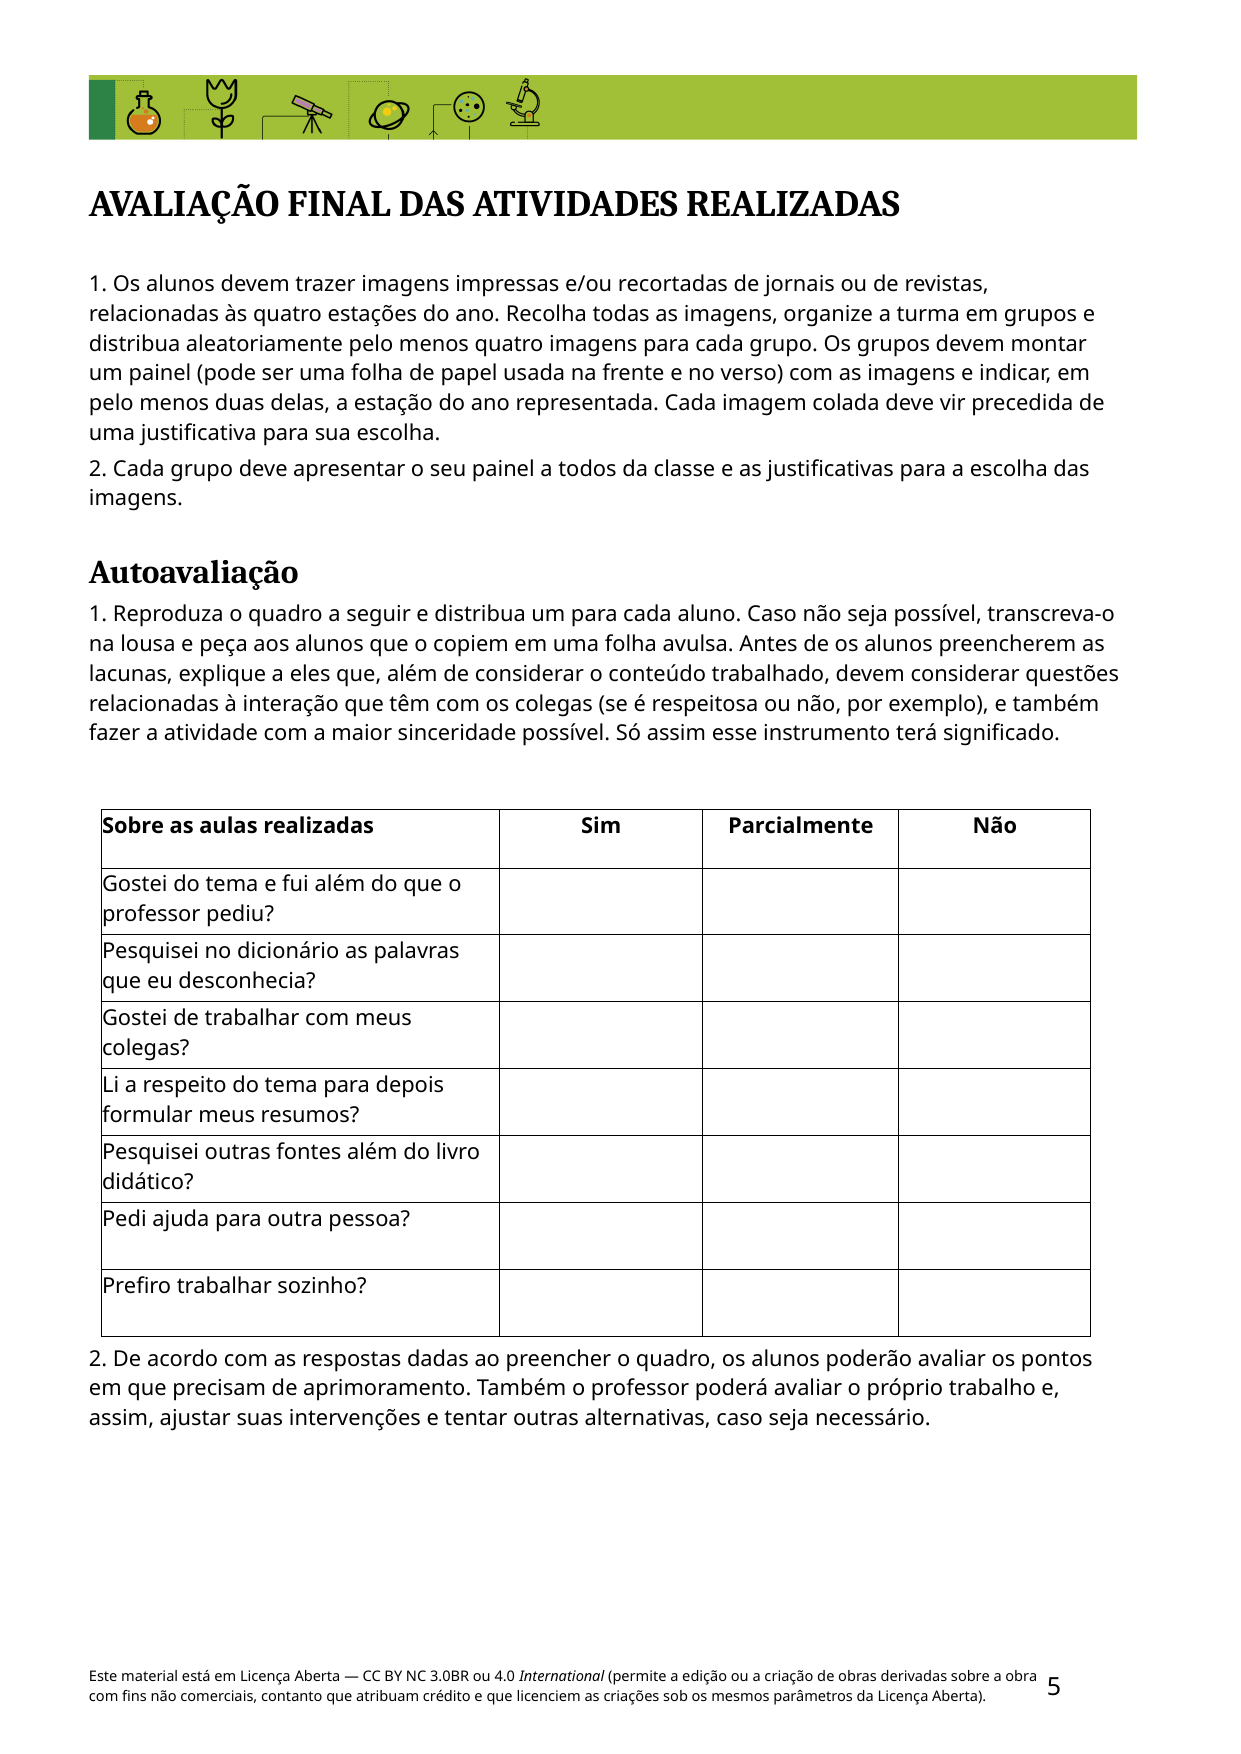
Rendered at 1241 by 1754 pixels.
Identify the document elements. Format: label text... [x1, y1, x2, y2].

table_cell [899, 869, 1090, 934]
table_cell [500, 1002, 702, 1068]
table_cell Pesquisei outras fontes além do livro didático? [102, 1136, 499, 1202]
text AVALIAÇÃO FINAL DAS ATIVIDADES REALIZADAS [89, 183, 1122, 226]
table_cell [899, 1069, 1090, 1135]
table_header Sobre as aulas realizadas [102, 810, 499, 867]
table_cell [703, 1270, 898, 1336]
table_cell [703, 1002, 898, 1068]
table_cell Li a respeito do tema para depois formular meus resumos? [102, 1069, 499, 1135]
text 1. Os alunos devem trazer imagens impressas e/ou recortadas de jornais ou de revistas, relacionadas às quatro estações do ano. Recolha todas as imagens, organize a turma em grupos e distribua aleatoriamente pelo menos quatro imagens para cada grupo. Os grupos devem montar um painel (pode ser uma folha de papel usada na frente e no verso) com as imagens e indicar, em pelo menos duas delas, a estação do ano representada. Cada imagem colada deve vir precedida de uma justificativa para sua escolha. [89, 268, 1122, 447]
table_cell [703, 1069, 898, 1135]
text 1. Reproduza o quadro a seguir e distribua um para cada aluno. Caso não seja possível, transcreva-o na lousa e peça aos alunos que o copiem em uma folha avulsa. Antes de os alunos preencherem as lacunas, explique a eles que, além de considerar o conteúdo trabalhado, devem considerar questões relacionadas à interação que têm com os colegas (se é respeitosa ou não, por exemplo), e também fazer a atividade com a maior sinceridade possível. Só assim esse instrumento terá significado. [89, 598, 1122, 747]
text 2. De acordo com as respostas dadas ao preencher o quadro, os alunos poderão avaliar os pontos em que precisam de aprimoramento. Também o professor poderá avaliar o próprio trabalho e, assim, ajustar suas intervenções e tentar outras alternativas, caso seja necessário. [89, 824, 1122, 1432]
table_cell [703, 935, 898, 1001]
table_cell [500, 1203, 702, 1269]
table_cell Pesquisei no dicionário as palavras que eu desconhecia? [102, 935, 499, 1001]
table_cell [703, 1136, 898, 1202]
table_cell [899, 1270, 1090, 1336]
table_header Parcialmente [703, 810, 898, 867]
table_cell Pedi ajuda para outra pessoa? [102, 1203, 499, 1269]
table_cell [899, 935, 1090, 1001]
table_cell [703, 869, 898, 934]
table_cell [500, 1270, 702, 1336]
table_cell [899, 1136, 1090, 1202]
table_cell [703, 1203, 898, 1269]
table_cell Gostei do tema e fui além do que o professor pediu? [102, 869, 499, 934]
picture [88, 75, 1138, 152]
text 2. Cada grupo deve apresentar o seu painel a todos da classe e as justificativas para a escolha das imagens. [89, 453, 1122, 512]
table_cell [500, 1069, 702, 1135]
table_header Não [899, 810, 1090, 867]
table_header Sim [500, 810, 702, 867]
table_cell [500, 869, 702, 934]
text Autoavaliação [89, 554, 1122, 592]
table_cell Prefiro trabalhar sozinho? [102, 1270, 499, 1336]
table_cell Gostei de trabalhar com meus colegas? [102, 1002, 499, 1068]
table_cell [899, 1203, 1090, 1269]
table_cell [500, 1136, 702, 1202]
table_cell [500, 935, 702, 1001]
table_cell [899, 1002, 1090, 1068]
